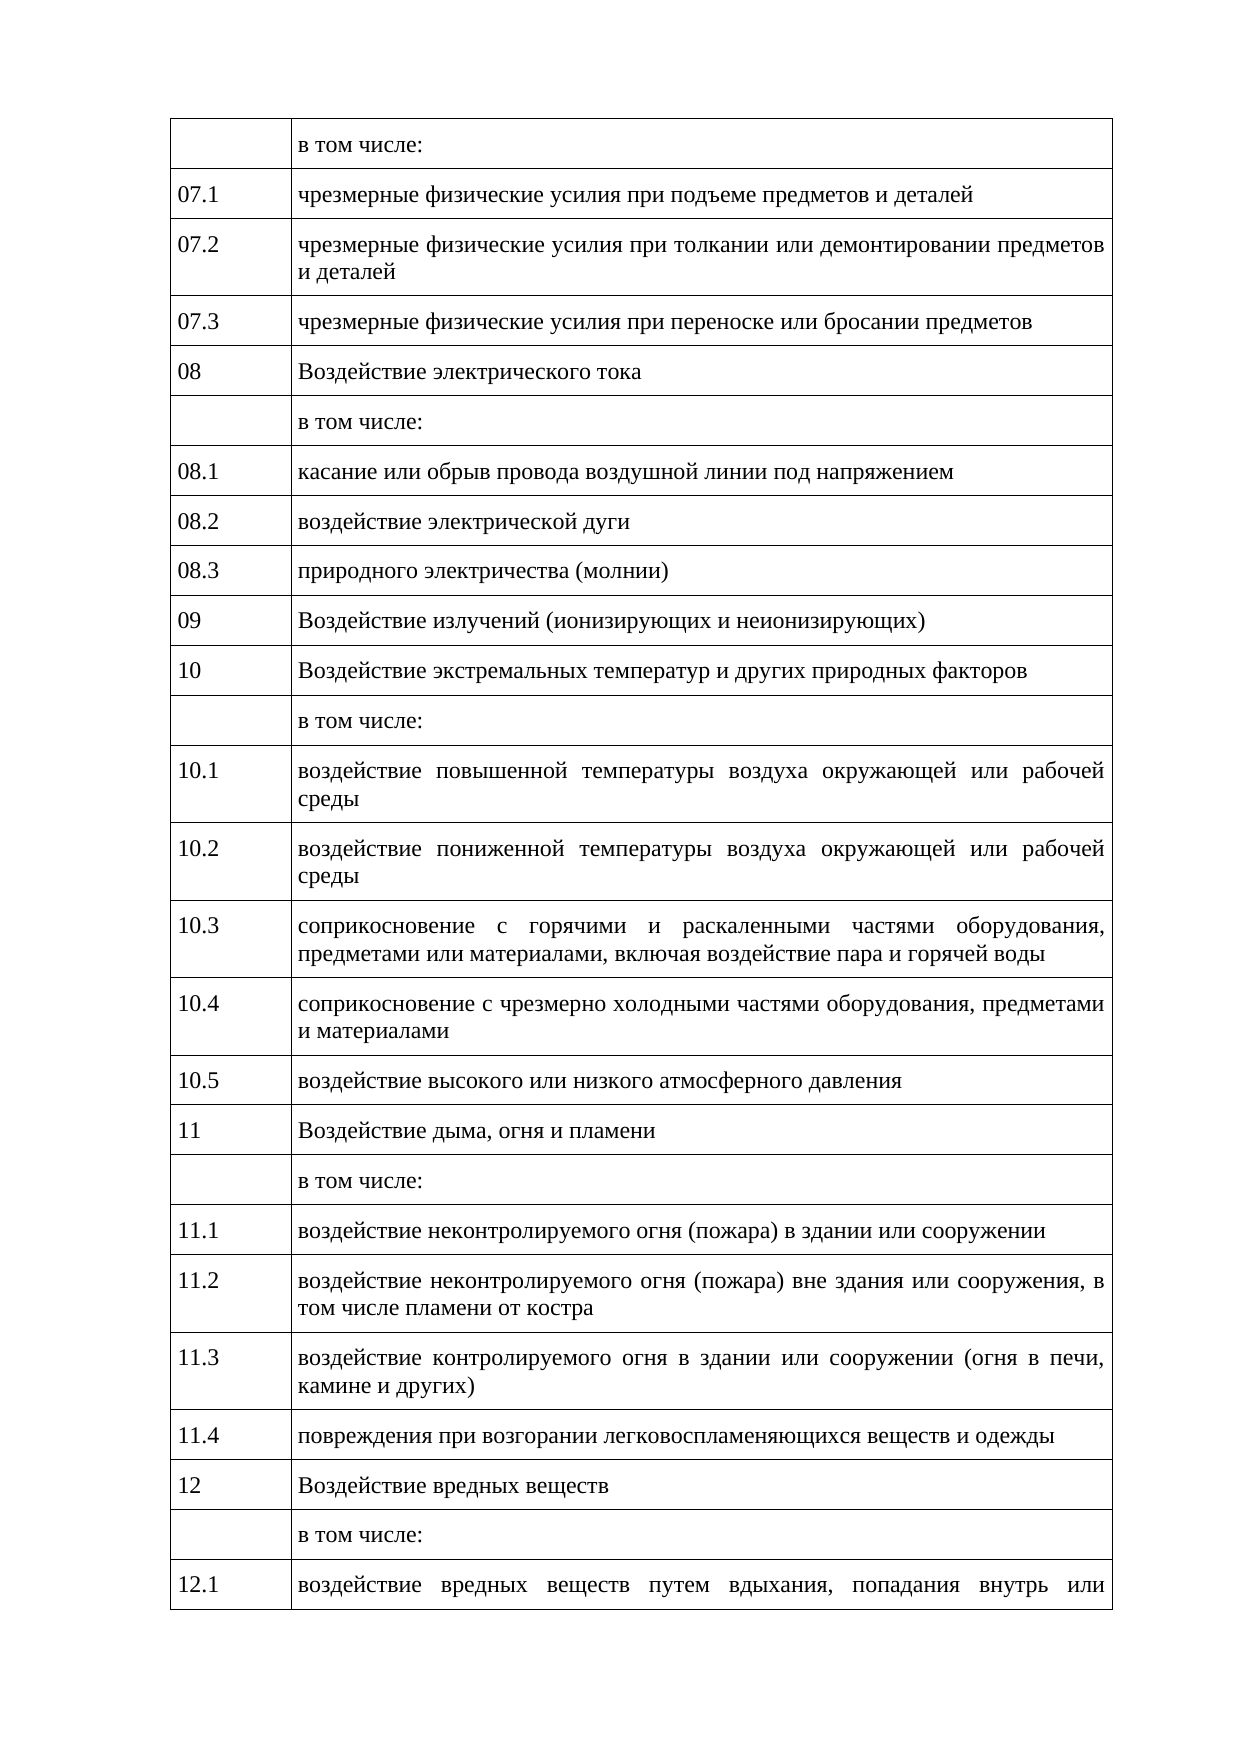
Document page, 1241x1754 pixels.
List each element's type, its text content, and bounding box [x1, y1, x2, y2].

table_cell [171, 696, 291, 744]
table_cell 07.2 [171, 219, 291, 295]
table_cell 10.3 [171, 901, 291, 977]
table_cell 09 [171, 596, 291, 645]
table_cell 10.4 [171, 978, 291, 1054]
table_cell в том числе: [292, 1155, 1112, 1204]
table_cell 12 [171, 1460, 291, 1509]
table_cell [171, 396, 291, 445]
table_cell чрезмерные физические усилия при толкании или демонтировании предметов и деталей [292, 219, 1112, 295]
table_cell в том числе: [292, 119, 1112, 168]
table_cell 10 [171, 646, 291, 694]
table_cell воздействие высокого или низкого атмосферного давления [292, 1056, 1112, 1104]
table_cell [171, 1510, 291, 1559]
table_cell Воздействие электрического тока [292, 346, 1112, 395]
table_cell чрезмерные физические усилия при подъеме предметов и деталей [292, 169, 1112, 218]
table_cell в том числе: [292, 696, 1112, 744]
table_cell природного электричества (молнии) [292, 546, 1112, 595]
table_cell воздействие неконтролируемого огня (пожара) вне здания или сооружения, в том числе пламени от костра [292, 1255, 1112, 1332]
table_cell 07.3 [171, 296, 291, 345]
table_cell 10.5 [171, 1056, 291, 1104]
table_cell соприкосновение с чрезмерно холодными частями оборудования, предметами и материалами [292, 978, 1112, 1054]
table_cell повреждения при возгорании легковоспламеняющихся веществ и одежды [292, 1410, 1112, 1459]
table_cell 10.2 [171, 823, 291, 899]
table_cell касание или обрыв провода воздушной линии под напряжением [292, 446, 1112, 495]
table_cell 12.1 [171, 1560, 291, 1609]
table_cell 08.3 [171, 546, 291, 595]
table_cell Воздействие излучений (ионизирующих и неионизирующих) [292, 596, 1112, 645]
table_cell 11.1 [171, 1205, 291, 1254]
table_cell воздействие электрической дуги [292, 496, 1112, 545]
table_cell воздействие повышенной температуры воздуха окружающей или рабочей среды [292, 746, 1112, 822]
table_cell в том числе: [292, 1510, 1112, 1559]
table_cell в том числе: [292, 396, 1112, 445]
table_cell 08.2 [171, 496, 291, 545]
table_cell [171, 1155, 291, 1204]
table_cell 11.3 [171, 1333, 291, 1409]
table_cell 11.4 [171, 1410, 291, 1459]
table_cell воздействие пониженной температуры воздуха окружающей или рабочей среды [292, 823, 1112, 899]
table_cell 07.1 [171, 169, 291, 218]
table_cell 10.1 [171, 746, 291, 822]
table_cell 11 [171, 1105, 291, 1154]
table_cell Воздействие дыма, огня и пламени [292, 1105, 1112, 1154]
table_cell 08.1 [171, 446, 291, 495]
table_cell воздействие неконтролируемого огня (пожара) в здании или сооружении [292, 1205, 1112, 1254]
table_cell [292, 1560, 1112, 1609]
table_cell Воздействие вредных веществ [292, 1460, 1112, 1509]
table_cell Воздействие экстремальных температур и других природных факторов [292, 646, 1112, 694]
table_cell [171, 119, 291, 168]
table_cell 11.2 [171, 1255, 291, 1332]
table_cell соприкосновение с горячими и раскаленными частями оборудования, предметами или материалами, включая воздействие пара и горячей воды [292, 901, 1112, 977]
table_cell чрезмерные физические усилия при переноске или бросании предметов [292, 296, 1112, 345]
table_cell воздействие контролируемого огня в здании или сооружении (огня в печи, камине и других) [292, 1333, 1112, 1409]
table_cell 08 [171, 346, 291, 395]
